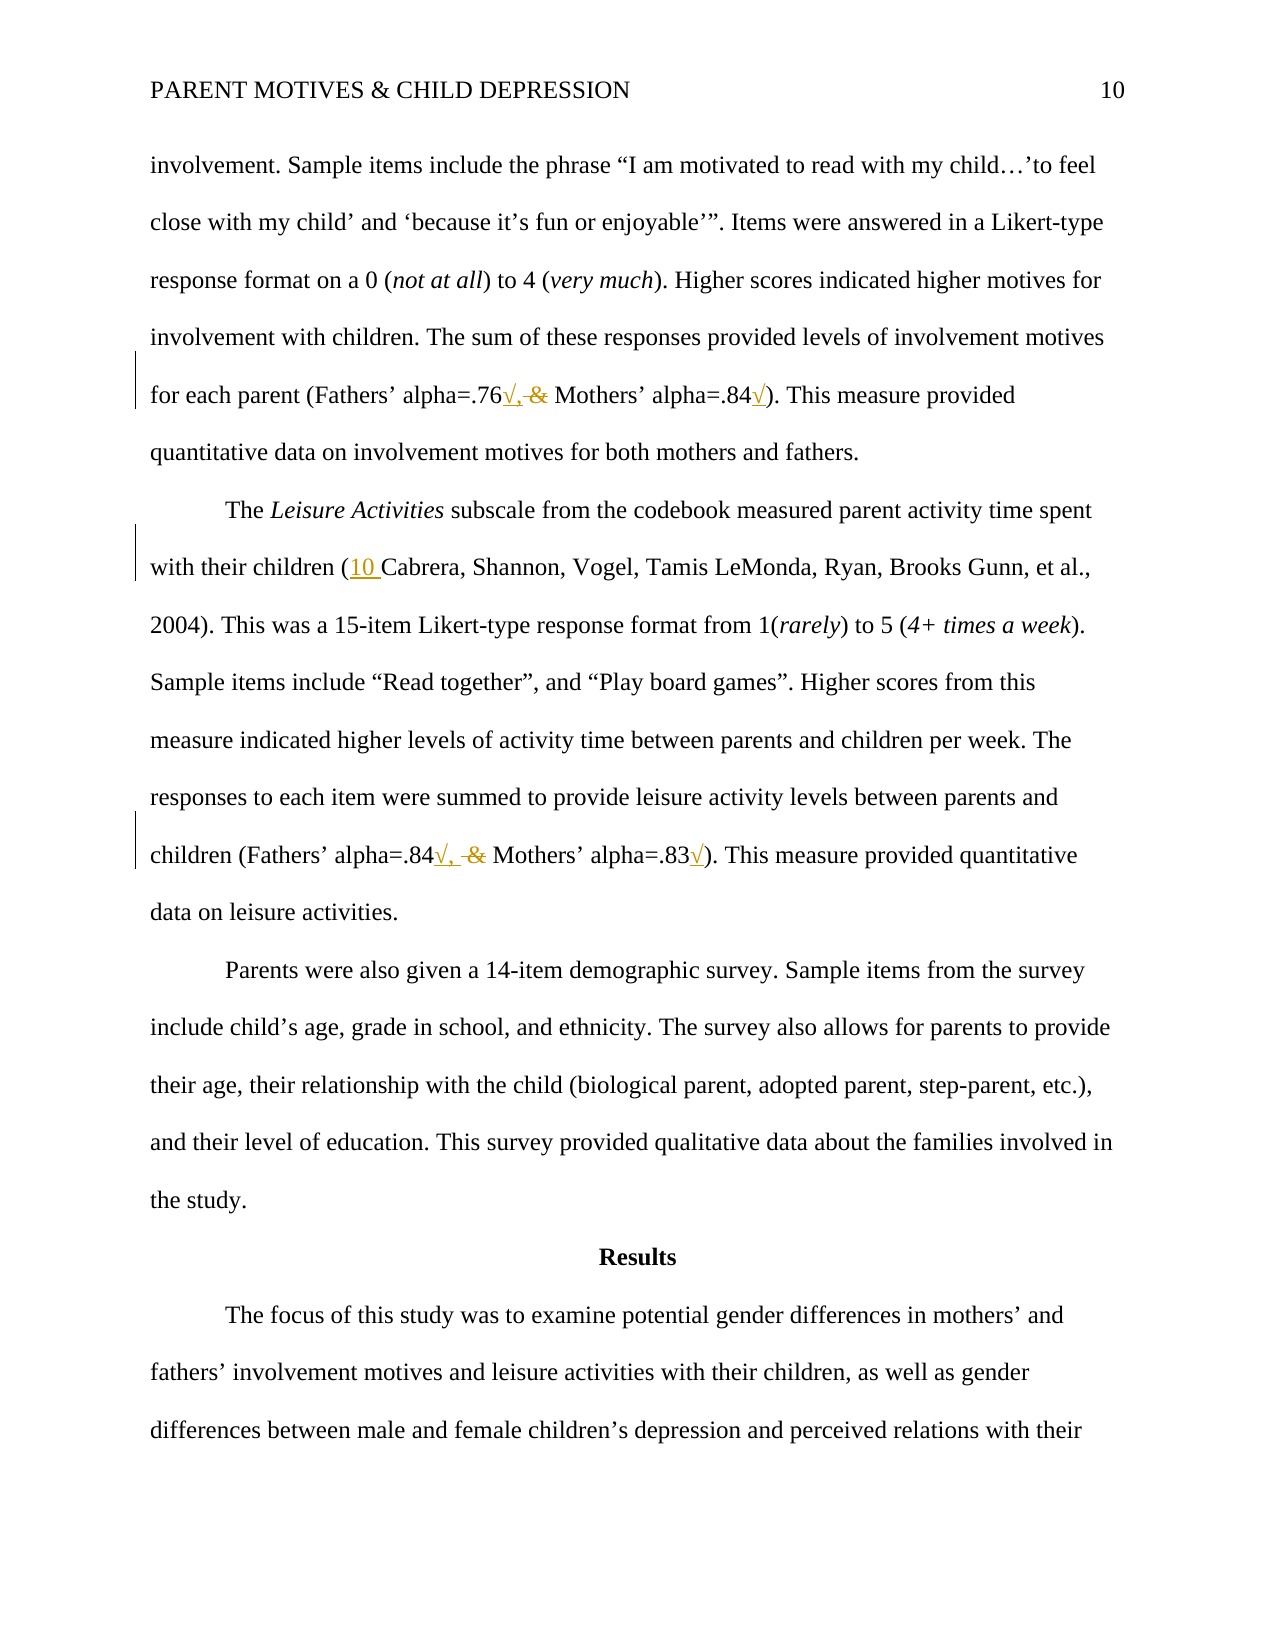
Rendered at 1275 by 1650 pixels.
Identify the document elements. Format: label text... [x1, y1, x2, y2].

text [150, 1300, 1125, 1444]
text The Leisure Activities subscale from the codebook measured parent activity time spent with their children (Cabrera, Shannon, Vogel, Tamis LeMonda, Ryan, Brooks Gunn, et al., 2004). This was a 15-item Likert-type response format from 1(rarely) to 5 (4+ times a week). Sample items include “Read together”, and “Play board games”. Higher scores from this measure indicated higher levels of activity time between parents and children per week. The responses to each item were summed to provide leisure activity levels between parents and children (Fathers’ alpha=.84 Mothers’ alpha=.83). This measure provided quantitative data on leisure activities. [150, 495, 1125, 926]
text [150, 150, 1125, 466]
text Parents were also given a 14-item demographic survey. Sample items from the survey include child’s age, grade in school, and ethnicity. The survey also allows for parents to provide their age, their relationship with the child (biological parent, adopted parent, step-parent, etc.), and their level of education. This survey provided qualitative data about the families involved in the study. [150, 955, 1125, 1214]
text Results [150, 1242, 1125, 1271]
